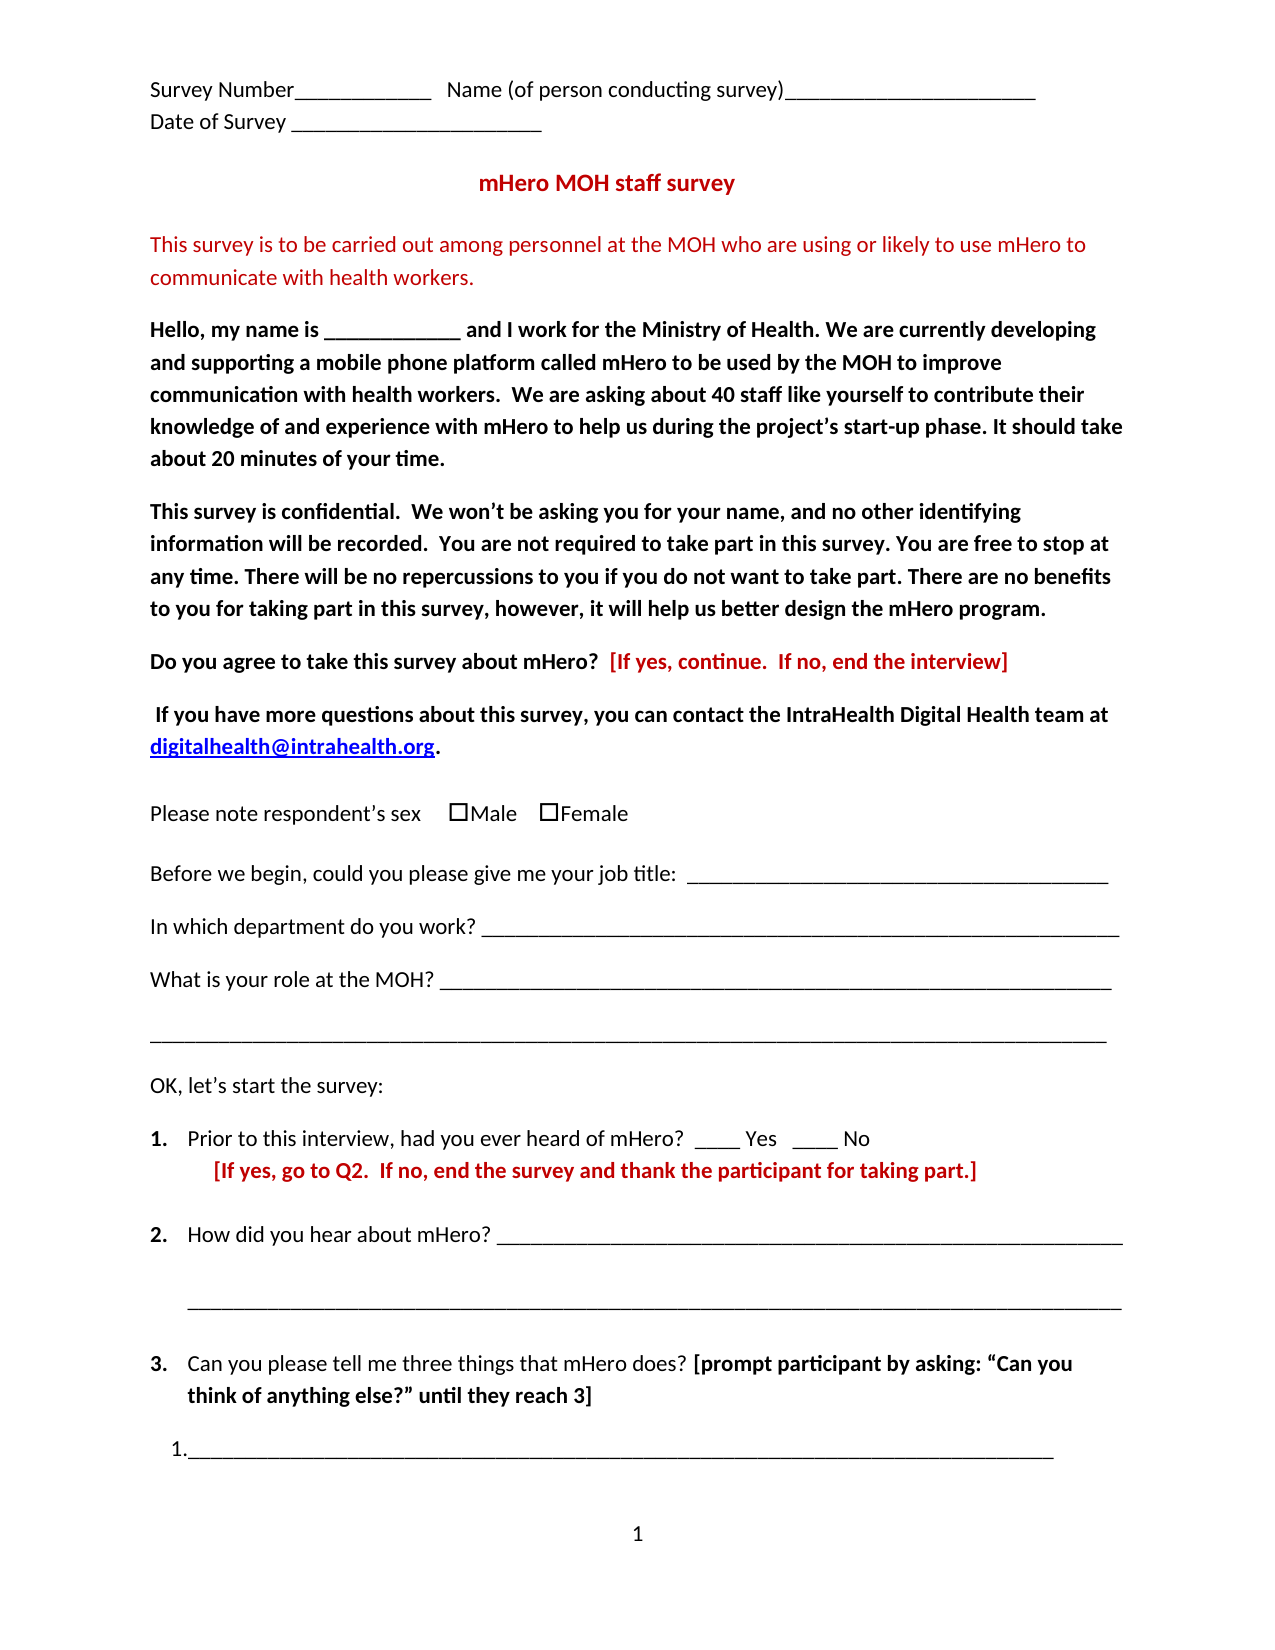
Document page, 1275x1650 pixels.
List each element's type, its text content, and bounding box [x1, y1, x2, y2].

text OK, let’s start the survey: [150, 1071, 1125, 1099]
text If you have more questions about this survey, you can contact the IntraHealth Digital Health team at digitalhealth@intrahealth.org. [150, 700, 1125, 760]
text Please note respondent’s sex □Male □Female [150, 785, 1125, 831]
text This survey is confidential. We won’t be asking you for your name, and no other identifying information will be recorded. You are not required to take part in this survey. You are free to stop at any time. There will be no repercussions to you if you do not want to take part. There are no benefits to you for taking part in this survey, however, it will help us better design the mHero program. [150, 497, 1125, 622]
list Prior to this interview, had you ever heard of mHero? ____ Yes ____ No [150, 1124, 1125, 1152]
list How did you hear about mHero? _______________________________________________________ [150, 1220, 1125, 1248]
text What is your role at the MOH? ___________________________________________________________ [150, 965, 1125, 993]
text ____________________________________________________________________________________ [150, 1018, 1125, 1046]
text Before we begin, could you please give me your job title: _____________________________________ [150, 859, 1125, 887]
text Hello, my name is ____________ and I work for the Ministry of Health. We are currently developing and supporting a mobile phone platform called mHero to be used by the MOH to improve communication with health workers. We are asking about 40 staff like yourself to contribute their knowledge of and experience with mHero to help us during the project’s start-up phase. It should take about 20 minutes of your time. [150, 316, 1125, 472]
text mHero MOH staff survey [375, 167, 1125, 198]
list __________________________________________________________________________________ [187, 1285, 1125, 1313]
list [If yes, go to Q2. If no, end the survey and thank the participant for taking part.] [187, 1156, 1125, 1184]
list Can you please tell me three things that mHero does? [prompt participant by asking: “Can you think of anything else?” until they reach 3] [150, 1349, 1125, 1409]
text In which department do you work? ________________________________________________________ [150, 912, 1125, 940]
text 1.____________________________________________________________________________ [150, 1434, 1125, 1462]
text This survey is to be carried out among personnel at the MOH who are using or likely to use mHero to communicate with health workers. [150, 230, 1125, 291]
text Do you agree to take this survey about mHero? [If yes, continue. If no, end the interview] [150, 647, 1125, 675]
